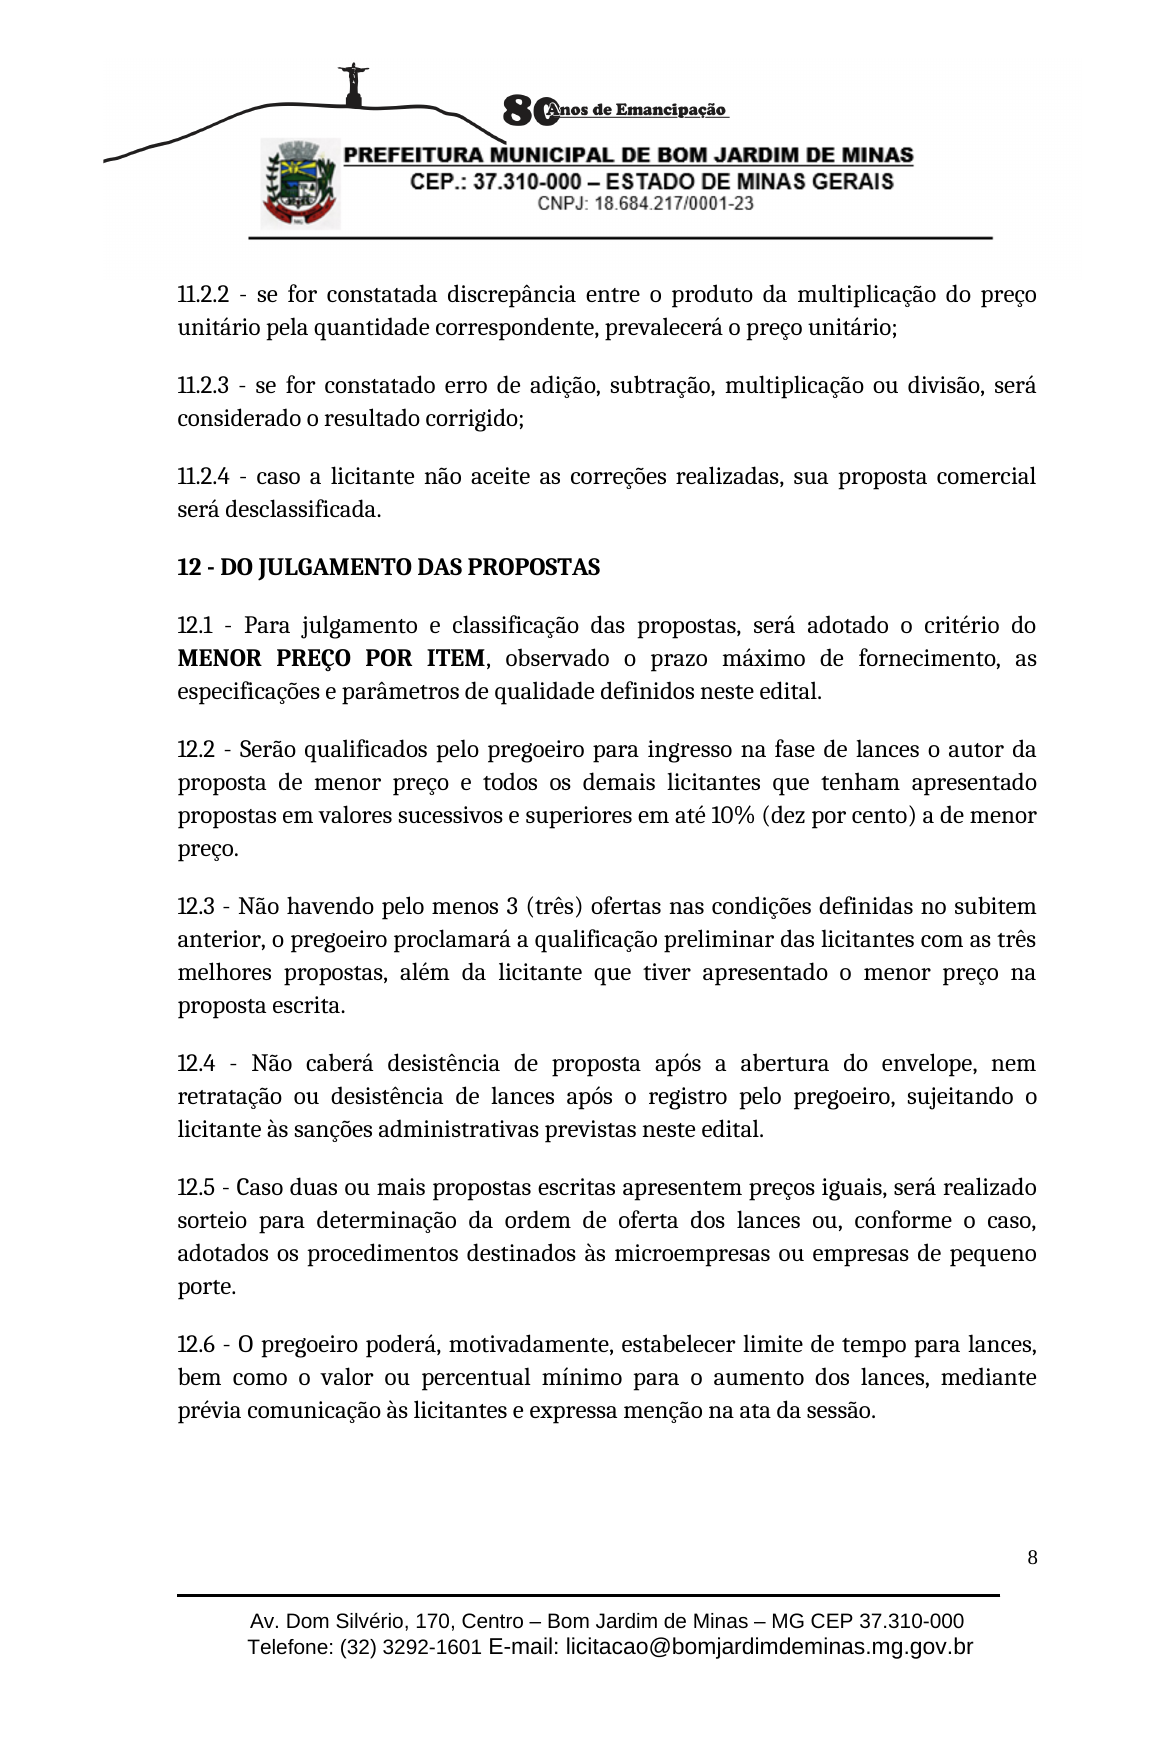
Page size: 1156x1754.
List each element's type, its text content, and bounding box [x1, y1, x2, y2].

text 11.2.3 - se for constatado erro de adição, subtração, multiplicação ou divisão, será considerado o resultado corrigido; [177, 371, 1038, 432]
text 12.4 - Não caberá desistência de proposta após a abertura do envelope, nem retratação ou desistência de lances após o registro pelo pregoeiro, sujeitando o licitante às sanções administrativas previstas neste edital. [177, 1049, 1038, 1144]
text 12.1 - Para julgamento e classificação das propostas, será adotado o critério do MENOR PREÇO POR ITEM, observado o prazo máximo de fornecimento, as especificações e parâmetros de qualidade definidos neste edital. [177, 611, 1038, 705]
picture [103, 58, 1082, 280]
text 12.6 - O pregoeiro poderá, motivadamente, estabelecer limite de tempo para lances, bem como o valor ou percentual mínimo para o aumento dos lances, mediante prévia comunicação às licitantes e expressa menção na ata da sessão. [177, 1330, 1038, 1425]
text 12.3 - Não havendo pelo menos 3 (três) ofertas nas condições definidas no subitem anterior, o pregoeiro proclamará a qualificação preliminar das licitantes com as três melhores propostas, além da licitante que tiver apresentado o menor preço na proposta escrita. [177, 892, 1038, 1019]
text 11.2.2 - se for constatada discrepância entre o produto da multiplicação do preço unitário pela quantidade correspondente, prevalecerá o preço unitário; [177, 279, 1038, 341]
text 12 - DO JULGAMENTO DAS PROPOSTAS [177, 553, 1038, 581]
text 12.5 - Caso duas ou mais propostas escritas apresentem preços iguais, será realizado sorteio para determinação da ordem de oferta dos lances ou, conforme o caso, adotados os procedimentos destinados às microempresas ou empresas de pequeno porte. [177, 1173, 1038, 1301]
text 12.2 - Serão qualificados pelo pregoeiro para ingresso na fase de lances o autor da proposta de menor preço e todos os demais licitantes que tenham apresentado propostas em valores sucessivos e superiores em até 10% (dez por cento) a de menor preço. [177, 735, 1038, 862]
text 11.2.4 - caso a licitante não aceite as correções realizadas, sua proposta comercial será desclassificada. [177, 462, 1038, 523]
